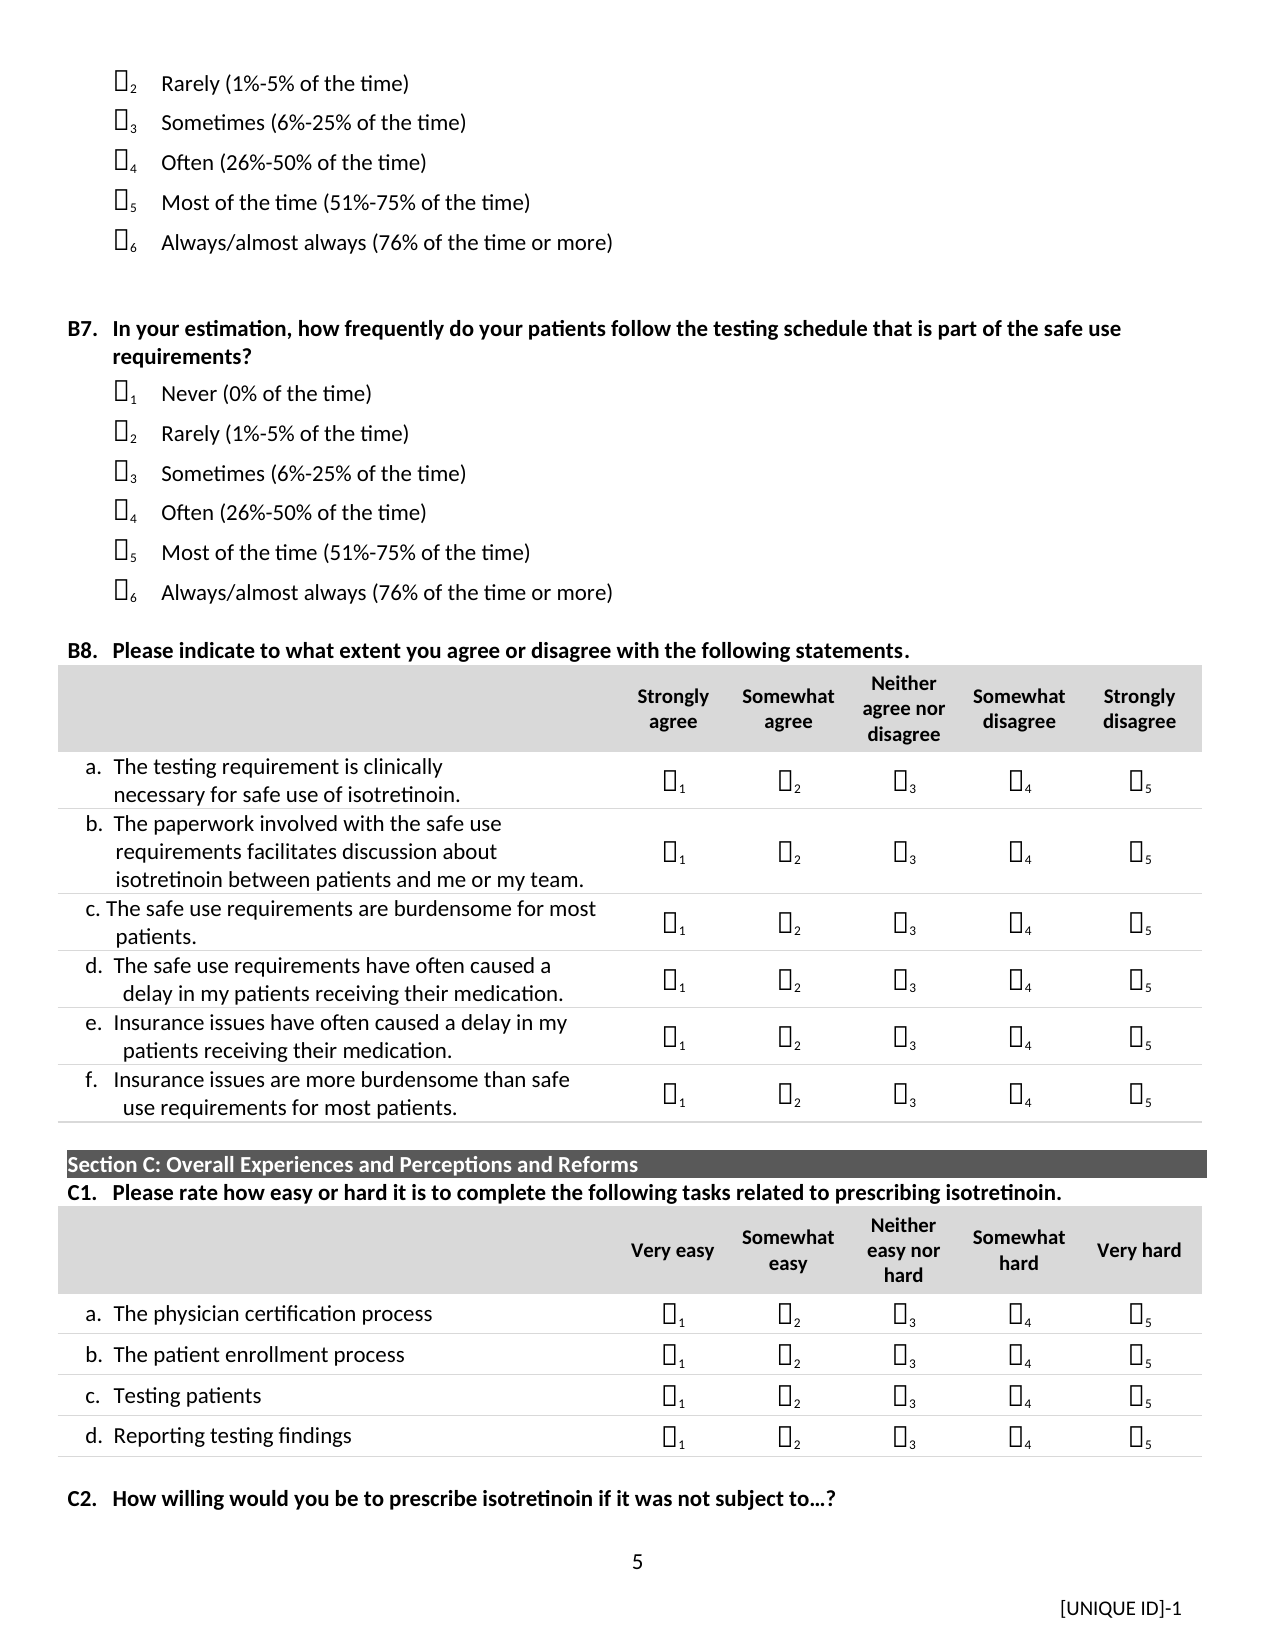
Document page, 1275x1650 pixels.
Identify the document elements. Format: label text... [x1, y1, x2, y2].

table_cell 4 [961, 1334, 1077, 1374]
table_cell 4 [961, 894, 1077, 950]
list 5 Most of the time (51%-75% of the time) [67, 529, 1207, 569]
table_header Strongly disagree [1077, 665, 1202, 752]
table_cell 5 [1077, 1416, 1202, 1456]
table_header Somewhat easy [730, 1206, 846, 1294]
list 5 Most of the time (51%-75% of the time) [67, 179, 1207, 219]
text B8. Please indicate to what extent you agree or disagree with the following statements. [67, 637, 1207, 665]
table_cell 5 [1077, 1294, 1202, 1333]
table_cell 3 [846, 809, 961, 893]
table_header Neither easy nor hard [846, 1206, 961, 1294]
table_cell 2 [730, 1294, 846, 1333]
table_cell 3 [846, 1334, 961, 1374]
table_cell 5 [1077, 1008, 1202, 1064]
table_cell 4 [961, 951, 1077, 1007]
table_cell Insurance issues have often caused a delay in my patients receiving their medication. [58, 1008, 616, 1064]
list 4 Often (26%-50% of the time) [67, 489, 1207, 529]
table_cell d. Reporting testing findings [58, 1416, 615, 1456]
table_cell c. Testing patients [58, 1375, 615, 1415]
table_cell 5 [1077, 1375, 1202, 1415]
table_cell c. The safe use requirements are burdensome for most patients. [58, 894, 616, 950]
text C1. Please rate how easy or hard it is to complete the following tasks related to prescribing isotretinoin. [67, 1178, 1207, 1206]
table_cell 2 [731, 752, 846, 808]
table_header [58, 665, 616, 752]
table_cell a. The physician certification process [58, 1294, 615, 1333]
text B7. In your estimation, how frequently do your patients follow the testing schedule that is part of the safe use requirements? [67, 314, 1207, 371]
table_cell 4 [961, 1416, 1077, 1456]
table_cell 1 [616, 809, 731, 893]
table_cell 5 [1077, 894, 1202, 950]
table_cell 1 [616, 894, 731, 950]
table_header Very easy [615, 1206, 730, 1294]
list 6 Always/almost always (76% of the time or more) [67, 569, 1207, 609]
table_cell 3 [846, 752, 961, 808]
table_cell 3 [846, 1416, 961, 1456]
table_cell b. The patient enrollment process [58, 1334, 615, 1374]
table_cell 2 [730, 1334, 846, 1374]
table_cell 2 [731, 1008, 846, 1064]
table_cell 3 [846, 1065, 961, 1121]
table_cell b. The paperwork involved with the safe use requirements facilitates discussion about isotretinoin between patients and me or my team. [58, 809, 616, 893]
table_cell 1 [616, 1008, 731, 1064]
table_cell 1 [616, 1065, 731, 1121]
table_cell 4 [961, 1008, 1077, 1064]
table_header Strongly agree [616, 665, 731, 752]
table_cell 2 [730, 1375, 846, 1415]
text C2. How willing would you be to prescribe isotretinoin if it was not subject to…? [67, 1484, 1207, 1513]
table_cell 5 [1077, 1334, 1202, 1374]
table_cell 5 [1077, 1065, 1202, 1121]
list 1 Never (0% of the time) [67, 371, 1207, 410]
table_cell 1 [615, 1416, 730, 1456]
table_cell 1 [615, 1294, 730, 1333]
table_header Somewhat disagree [961, 665, 1077, 752]
table_cell 2 [730, 1416, 846, 1456]
table_cell 5 [1077, 752, 1202, 808]
table_cell 1 [616, 951, 731, 1007]
table_cell The safe use requirements have often caused a delay in my patients receiving their medication. [58, 951, 616, 1007]
table_cell 3 [846, 894, 961, 950]
table_header [58, 1206, 615, 1294]
table_cell 3 [846, 1375, 961, 1415]
list 4 Often (26%-50% of the time) [67, 139, 1207, 179]
table_cell 1 [615, 1375, 730, 1415]
table_cell 1 [615, 1334, 730, 1374]
list 3 Sometimes (6%-25% of the time) [67, 100, 1207, 139]
table_cell 5 [1077, 951, 1202, 1007]
table_cell 2 [731, 1065, 846, 1121]
table_header Very hard [1077, 1206, 1202, 1294]
list 3 Sometimes (6%-25% of the time) [67, 450, 1207, 489]
table_header Somewhat hard [961, 1206, 1077, 1294]
table_cell 1 [616, 752, 731, 808]
text Section C: Overall Experiences and Perceptions and Reforms [67, 1150, 1207, 1178]
table_cell 4 [961, 809, 1077, 893]
table_cell Insurance issues are more burdensome than safe use requirements for most patients. [58, 1065, 616, 1121]
table_cell 4 [961, 1375, 1077, 1415]
table_cell 2 [731, 809, 846, 893]
table_header Somewhat agree [731, 665, 846, 752]
table_cell a. The testing requirement is clinically necessary for safe use of isotretinoin. [58, 752, 616, 808]
table_cell 2 [731, 894, 846, 950]
list 2 Rarely (1%-5% of the time) [67, 60, 1207, 100]
list 6 Always/almost always (76% of the time or more) [67, 219, 1207, 258]
table_cell 4 [961, 1294, 1077, 1333]
table_cell 2 [731, 951, 846, 1007]
table_cell 3 [846, 951, 961, 1007]
table_header Neither agree nor disagree [846, 665, 961, 752]
table_cell 3 [846, 1294, 961, 1333]
table_cell 3 [846, 1008, 961, 1064]
table_cell 5 [1077, 809, 1202, 893]
list 2 Rarely (1%-5% of the time) [67, 410, 1207, 450]
table_cell 4 [961, 752, 1077, 808]
table_cell 4 [961, 1065, 1077, 1121]
